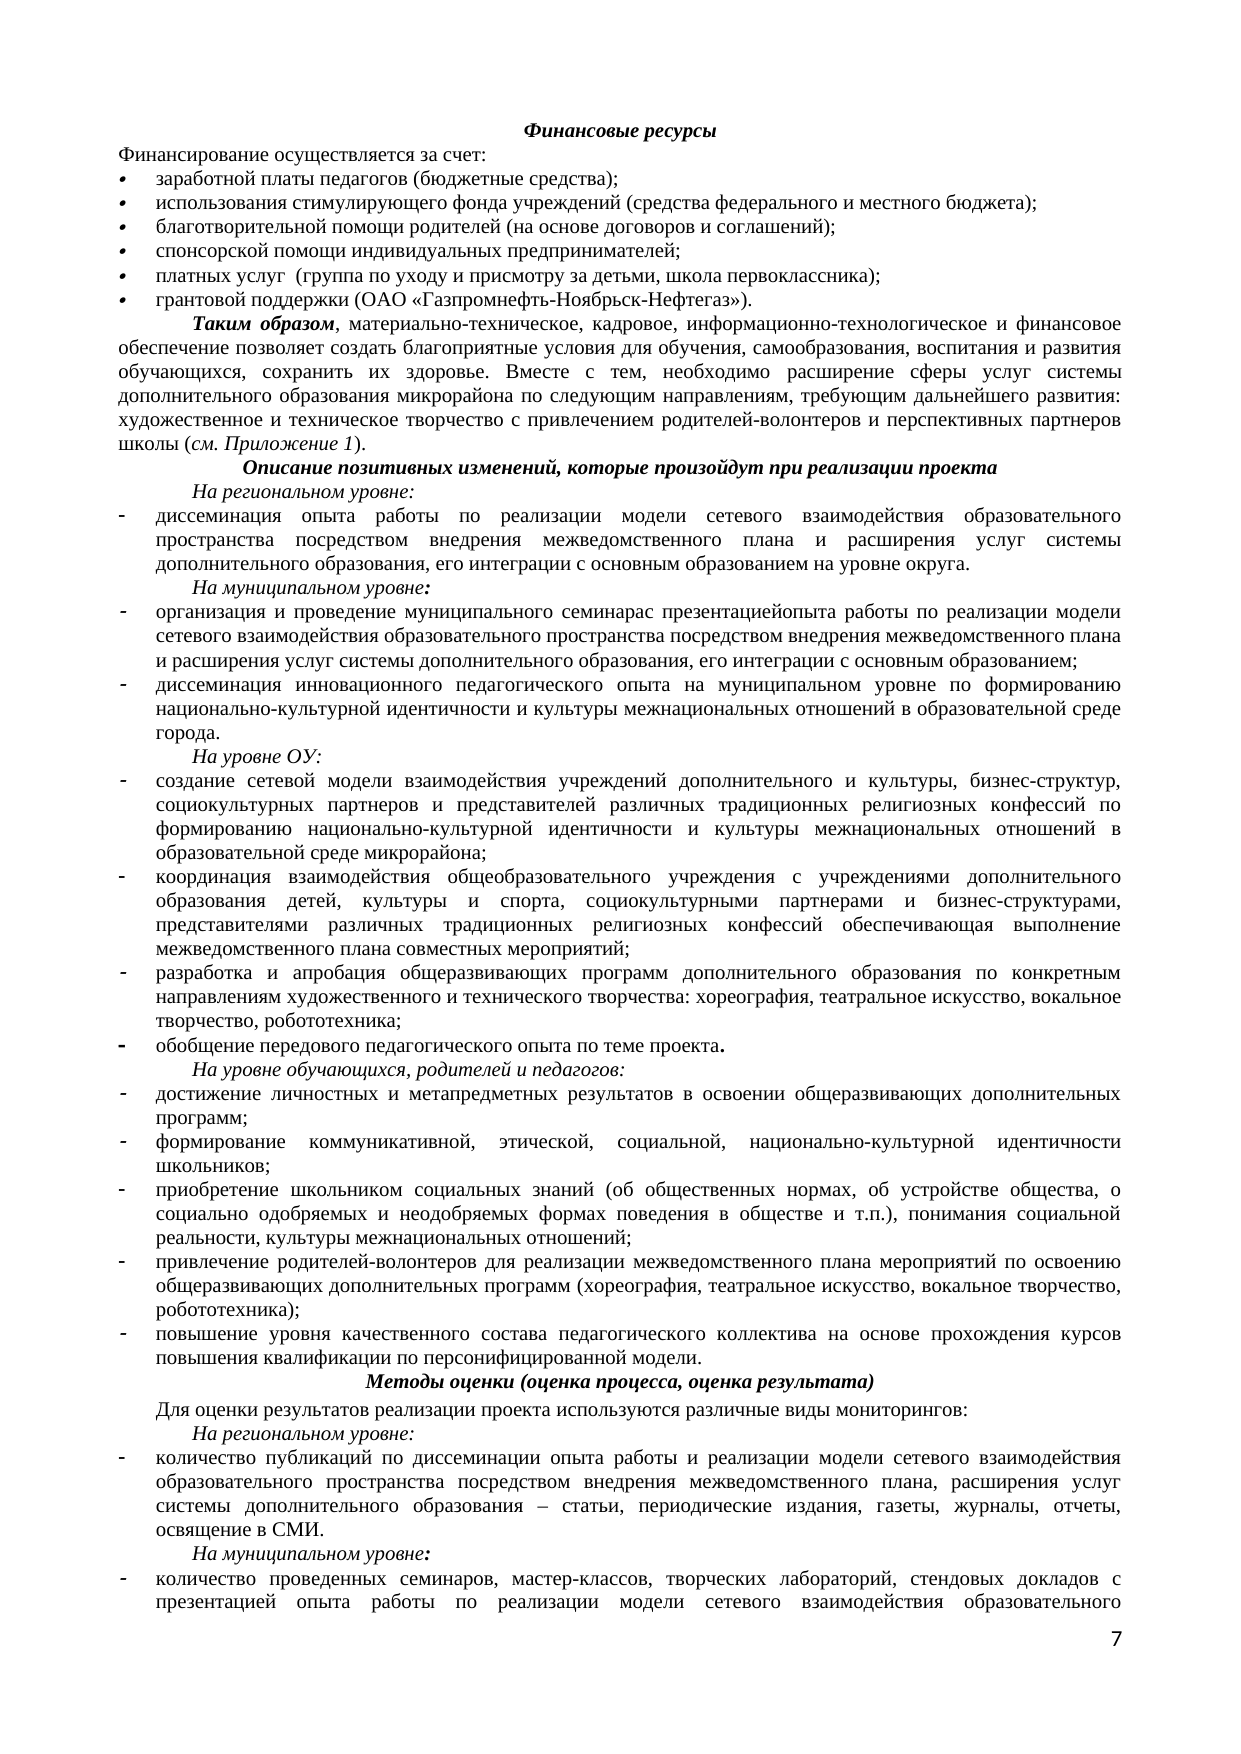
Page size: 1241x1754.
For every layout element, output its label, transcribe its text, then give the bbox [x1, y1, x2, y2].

list платных услуг (группа по уходу и присмотру за детьми, школа первоклассника); [118, 262, 1101, 287]
list Таким образом, материально-техническое, кадровое, информационно-технологическое и финансовое обеспечение позволяет создать благоприятные условия для обучения, самообразования, воспитания и развития обучающихся, сохранить их здоровье. Вместе с тем, необходимо расширение сферы услуг системы дополнительного образования микрорайона по следующим направлениям, требующим дальнейшего развития: художественное и техническое творчество с привлечением родителей-волонтеров и перспективных партнеров школы (см. Приложение 1). [118, 311, 1122, 455]
list обобщение передового педагогического опыта по теме проекта. [118, 1032, 1122, 1057]
text На региональном уровне: [192, 479, 1122, 503]
text Финансирование осуществляется за счет: [118, 142, 1122, 166]
list грантовой поддержки (ОАО «Газпромнефть-Ноябрьск-Нефтегаз»). [118, 287, 1101, 311]
text На уровне ОУ: [192, 744, 1122, 768]
list формирование коммуникативной, этической, социальной, национально-культурной идентичности школьников; [118, 1129, 1122, 1177]
list разработка и апробация общеразвивающих программ дополнительного образования по конкретным направлениям художественного и технического творчества: хореография, театральное искусство, вокальное творчество, робототехника; [118, 960, 1122, 1032]
list Описание позитивных изменений, которые произойдут при реализации проекта [118, 455, 1122, 479]
list благотворительной помощи родителей (на основе договоров и соглашений); [118, 214, 1101, 238]
list организация и проведение муниципального семинарас презентациейопыта работы по реализации модели сетевого взаимодействия образовательного пространства посредством внедрения межведомственного плана и расширения услуг системы дополнительного образования, его интеграции с основным образованием; [118, 599, 1122, 672]
list создание сетевой модели взаимодействия учреждений дополнительного и культуры, бизнес-структур, социокультурных партнеров и представителей различных традиционных религиозных конфессий по формированию национально-культурной идентичности и культуры межнациональных отношений в образовательной среде микрорайона; [118, 768, 1122, 864]
text Методы оценки (оценка процесса, оценка результата) [118, 1369, 1122, 1393]
list приобретение школьником социальных знаний (об общественных нормах, об устройстве общества, о социально одобряемых и неодобряемых формах поведения в обществе и т.п.), понимания социальной реальности, культуры межнациональных отношений; [118, 1177, 1122, 1249]
text Финансовые ресурсы [118, 118, 1122, 142]
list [118, 1565, 1122, 1613]
list диссеминация инновационного педагогического опыта на муниципальном уровне по формированию национально-культурной идентичности и культуры межнациональных отношений в образовательной среде города. [118, 672, 1122, 744]
text На региональном уровне: [192, 1421, 1122, 1445]
list количество публикаций по диссеминации опыта работы и реализации модели сетевого взаимодействия образовательного пространства посредством внедрения межведомственного плана, расширения услуг системы дополнительного образования – статьи, периодические издания, газеты, журналы, отчеты, освящение в СМИ. [118, 1445, 1122, 1541]
list достижение личностных и метапредметных результатов в освоении общеразвивающих дополнительных программ; [118, 1081, 1122, 1129]
text На уровне обучающихся, родителей и педагогов: [118, 1057, 1122, 1081]
list координация взаимодействия общеобразовательного учреждения с учреждениями дополнительного образования детей, культуры и спорта, социокультурными партнерами и бизнес-структурами, представителями различных традиционных религиозных конфессий обеспечивающая выполнение межведомственного плана совместных мероприятий; [118, 864, 1122, 960]
text Для оценки результатов реализации проекта используются различные виды мониторингов: [118, 1397, 1122, 1421]
list использования стимулирующего фонда учреждений (средства федерального и местного бюджета); [118, 190, 1101, 214]
list диссеминация опыта работы по реализации модели сетевого взаимодействия образовательного пространства посредством внедрения межведомственного плана и расширения услуг системы дополнительного образования, его интеграции с основным образованием на уровне округа. [118, 503, 1122, 575]
list спонсорской помощи индивидуальных предпринимателей; [118, 238, 1101, 262]
list привлечение родителей-волонтеров для реализации межведомственного плана мероприятий по освоению общеразвивающих дополнительных программ (хореография, театральное искусство, вокальное творчество, робототехника); [118, 1249, 1122, 1321]
list На муниципальном уровне: [118, 575, 1122, 599]
list повышение уровня качественного состава педагогического коллектива на основе прохождения курсов повышения квалификации по персонифицированной модели. [118, 1321, 1122, 1369]
list На муниципальном уровне: [118, 1541, 1122, 1565]
list заработной платы педагогов (бюджетные средства); [118, 166, 1101, 190]
